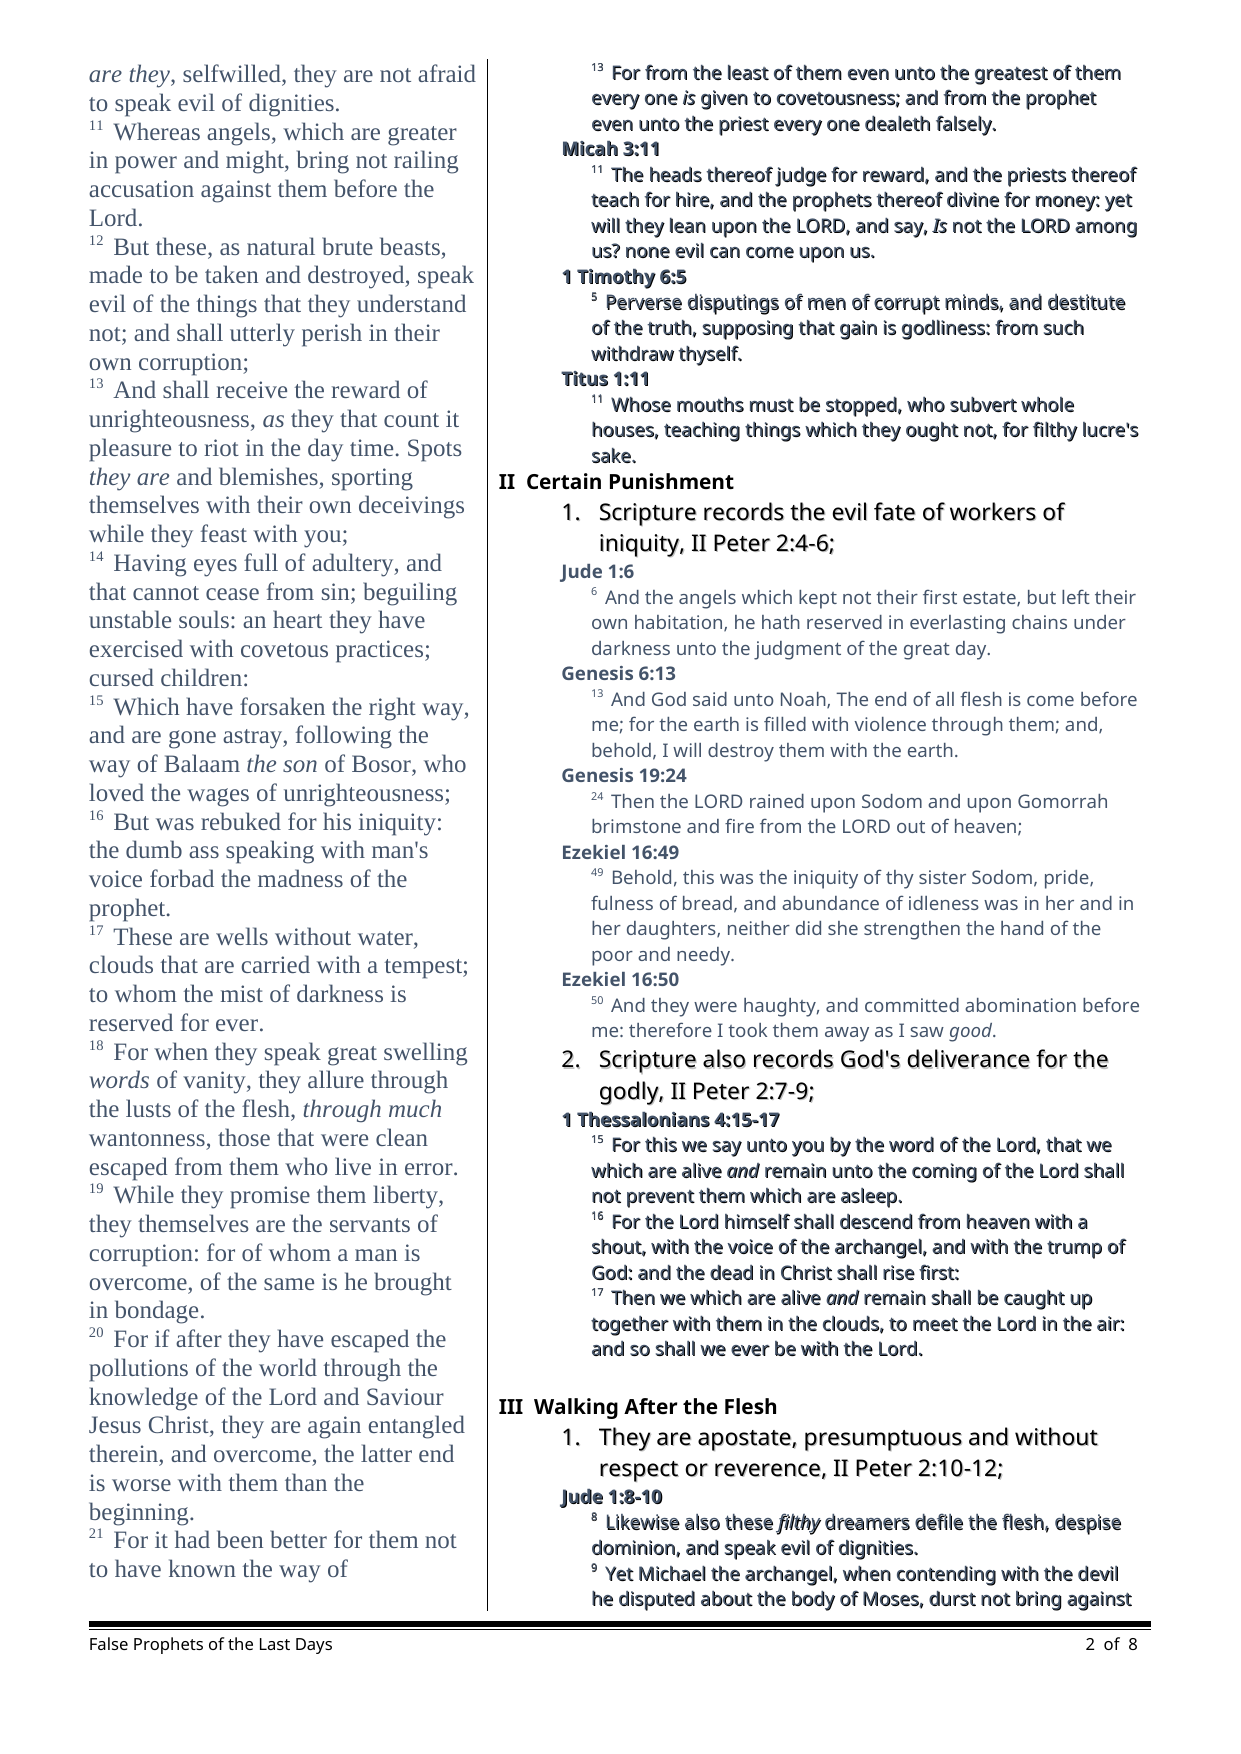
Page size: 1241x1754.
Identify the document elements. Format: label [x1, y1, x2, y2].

table_cell [78, 59, 487, 1611]
table_cell [488, 59, 1152, 1611]
